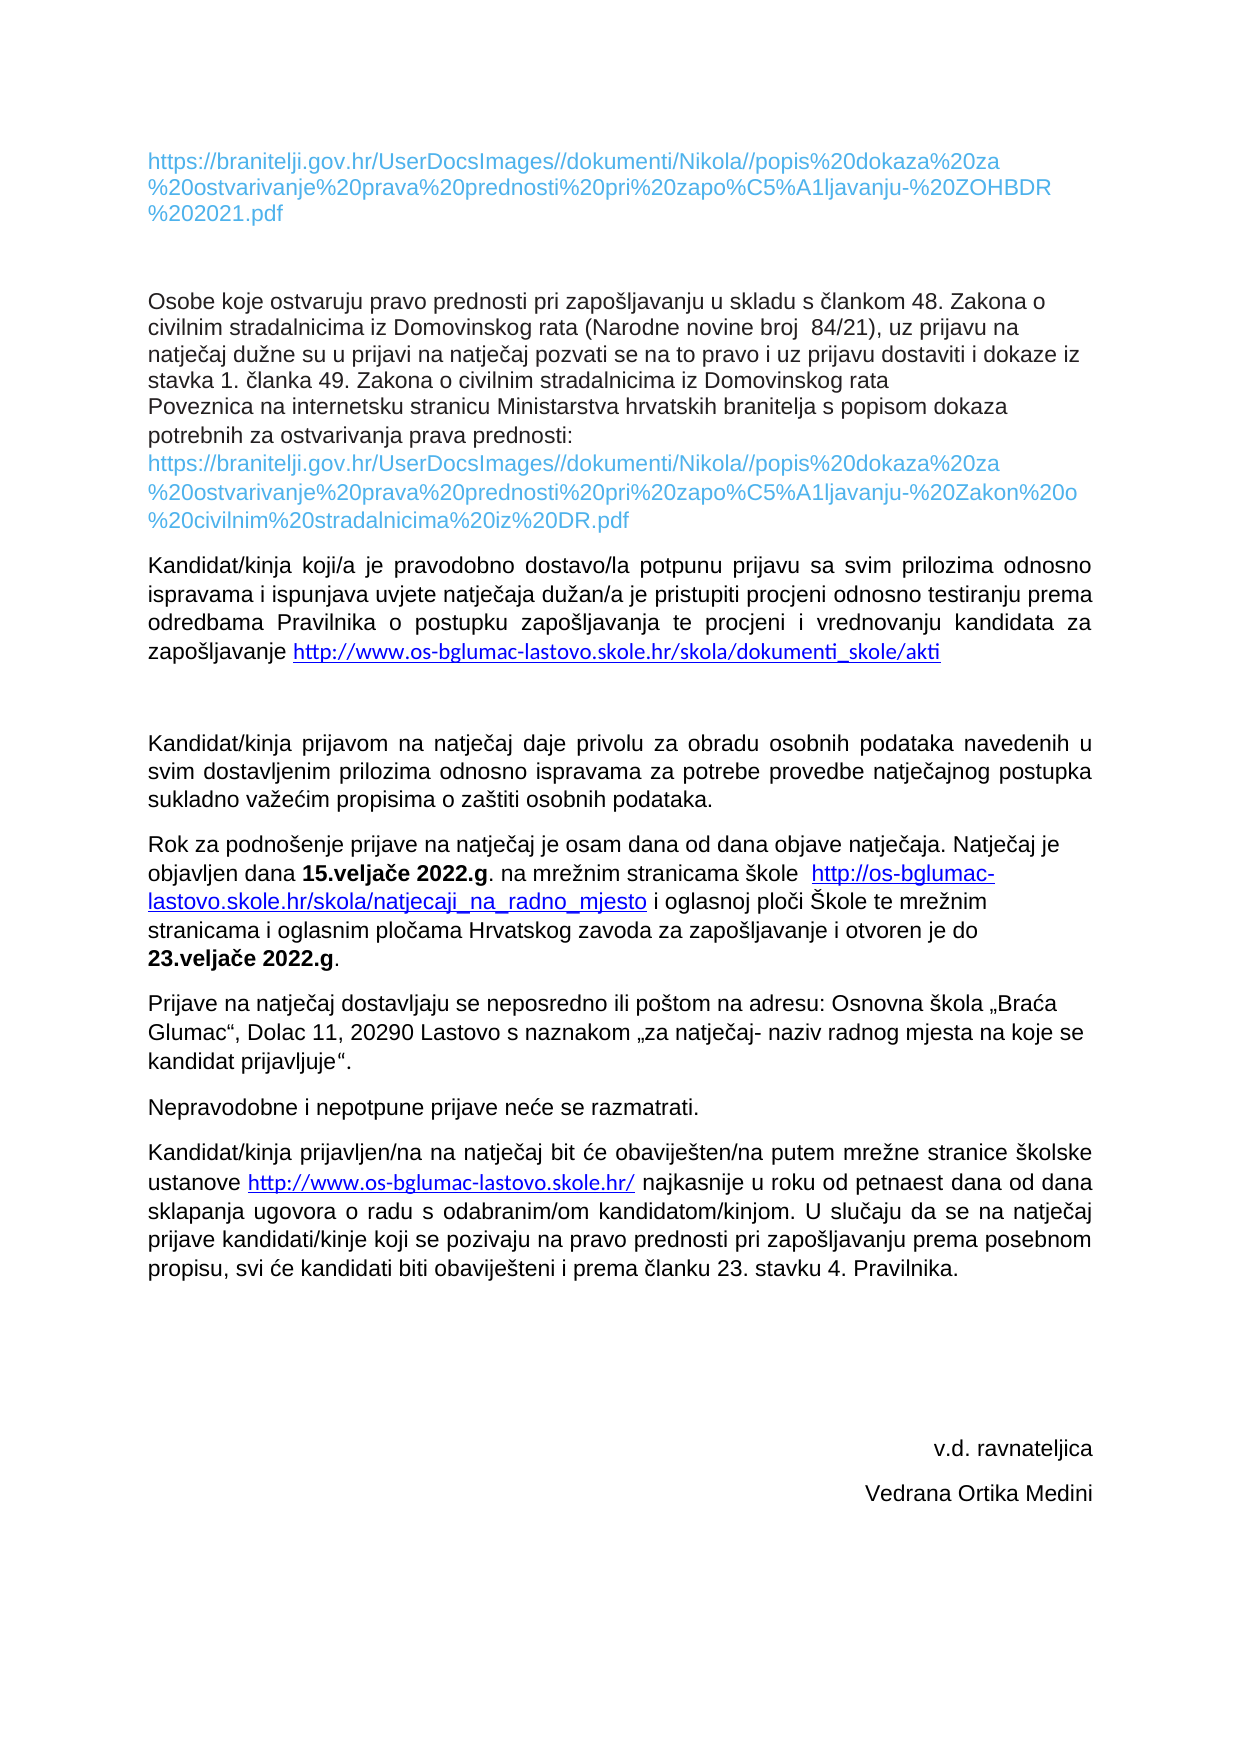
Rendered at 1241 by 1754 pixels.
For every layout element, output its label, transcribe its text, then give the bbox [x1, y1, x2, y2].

text Kandidat/kinja koji/a je pravodobno dostavo/la potpunu prijavu sa svim prilozima odnosno ispravama i ispunjava uvjete natječaja dužan/a je pristupiti procjeni odnosno testiranju prema odredbama Pravilnika o postupku zapošljavanja te procjeni i vrednovanju kandidata za zapošljavanje http://www.os-bglumac-lastovo.skole.hr/skola/dokumenti_skole/akti [148, 552, 1093, 666]
text Rok za podnošenje prijave na natječaj je osam dana od dana objave natječaja. Natječaj je objavljen dana 15.veljače 2022.g. na mrežnim stranicama škole http://os-bglumac-lastovo.skole.hr/skola/natjecaji_na_radno_mjesto i oglasnoj ploči Škole te mrežnim stranicama i oglasnim pločama Hrvatskog zavoda za zapošljavanje i otvoren je do 23.veljače 2022.g. [148, 831, 1093, 972]
text v.d. ravnateljica [148, 1435, 1093, 1462]
text Poveznica na internetsku stranicu Ministarstva hrvatskih branitelja s popisom dokaza potrebnih za ostvarivanja prava prednosti: https://branitelji.gov.hr/UserDocsImages//dokumenti/Nikola//popis%20dokaza%20za%20ostvarivanje%20prava%20prednosti%20pri%20zapo%C5%A1ljavanju-%20Zakon%20o%20civilnim%20stradalnicima%20iz%20DR.pdf [148, 393, 1093, 533]
text Osobe koje ostvaruju pravo prednosti pri zapošljavanju u skladu s člankom 48. Zakona o civilnim stradalnicima iz Domovinskog rata (Narodne novine broj 84/21), uz prijavu na natječaj dužne su u prijavi na natječaj pozvati se na to pravo i uz prijavu dostaviti i dokaze iz stavka 1. članka 49. Zakona o civilnim stradalnicima iz Domovinskog rata [148, 288, 1093, 393]
text https://branitelji.gov.hr/UserDocsImages//dokumenti/Nikola//popis%20dokaza%20za%20ostvarivanje%20prava%20prednosti%20pri%20zapo%C5%A1ljavanju-%20ZOHBDR%202021.pdf [148, 148, 1093, 227]
text Kandidat/kinja prijavom na natječaj daje privolu za obradu osobnih podataka navedenih u svim dostavljenim prilozima odnosno ispravama za potrebe provedbe natječajnog postupka sukladno važećim propisima o zaštiti osobnih podataka. [148, 729, 1093, 813]
text Nepravodobne i nepotpune prijave neće se razmatrati. [148, 1094, 1093, 1121]
text Kandidat/kinja prijavljen/na na natječaj bit će obaviješten/na putem mrežne stranice školske ustanove http://www.os-bglumac-lastovo.skole.hr/ najkasnije u roku od petnaest dana od dana sklapanja ugovora o radu s odabranim/om kandidatom/kinjom. U slučaju da se na natječaj prijave kandidati/kinje koji se pozivaju na pravo prednosti pri zapošljavanju prema posebnom propisu, svi će kandidati biti obaviješteni i prema članku 23. stavku 4. Pravilnika. [148, 1139, 1093, 1281]
text Prijave na natječaj dostavljaju se neposredno ili poštom na adresu: Osnovna škola „Braća Glumac“, Dolac 11, 20290 Lastovo s naznakom „za natječaj- naziv radnog mjesta na koje se kandidat prijavljuje“. [148, 990, 1093, 1075]
text Vedrana Ortika Medini [148, 1480, 1093, 1507]
